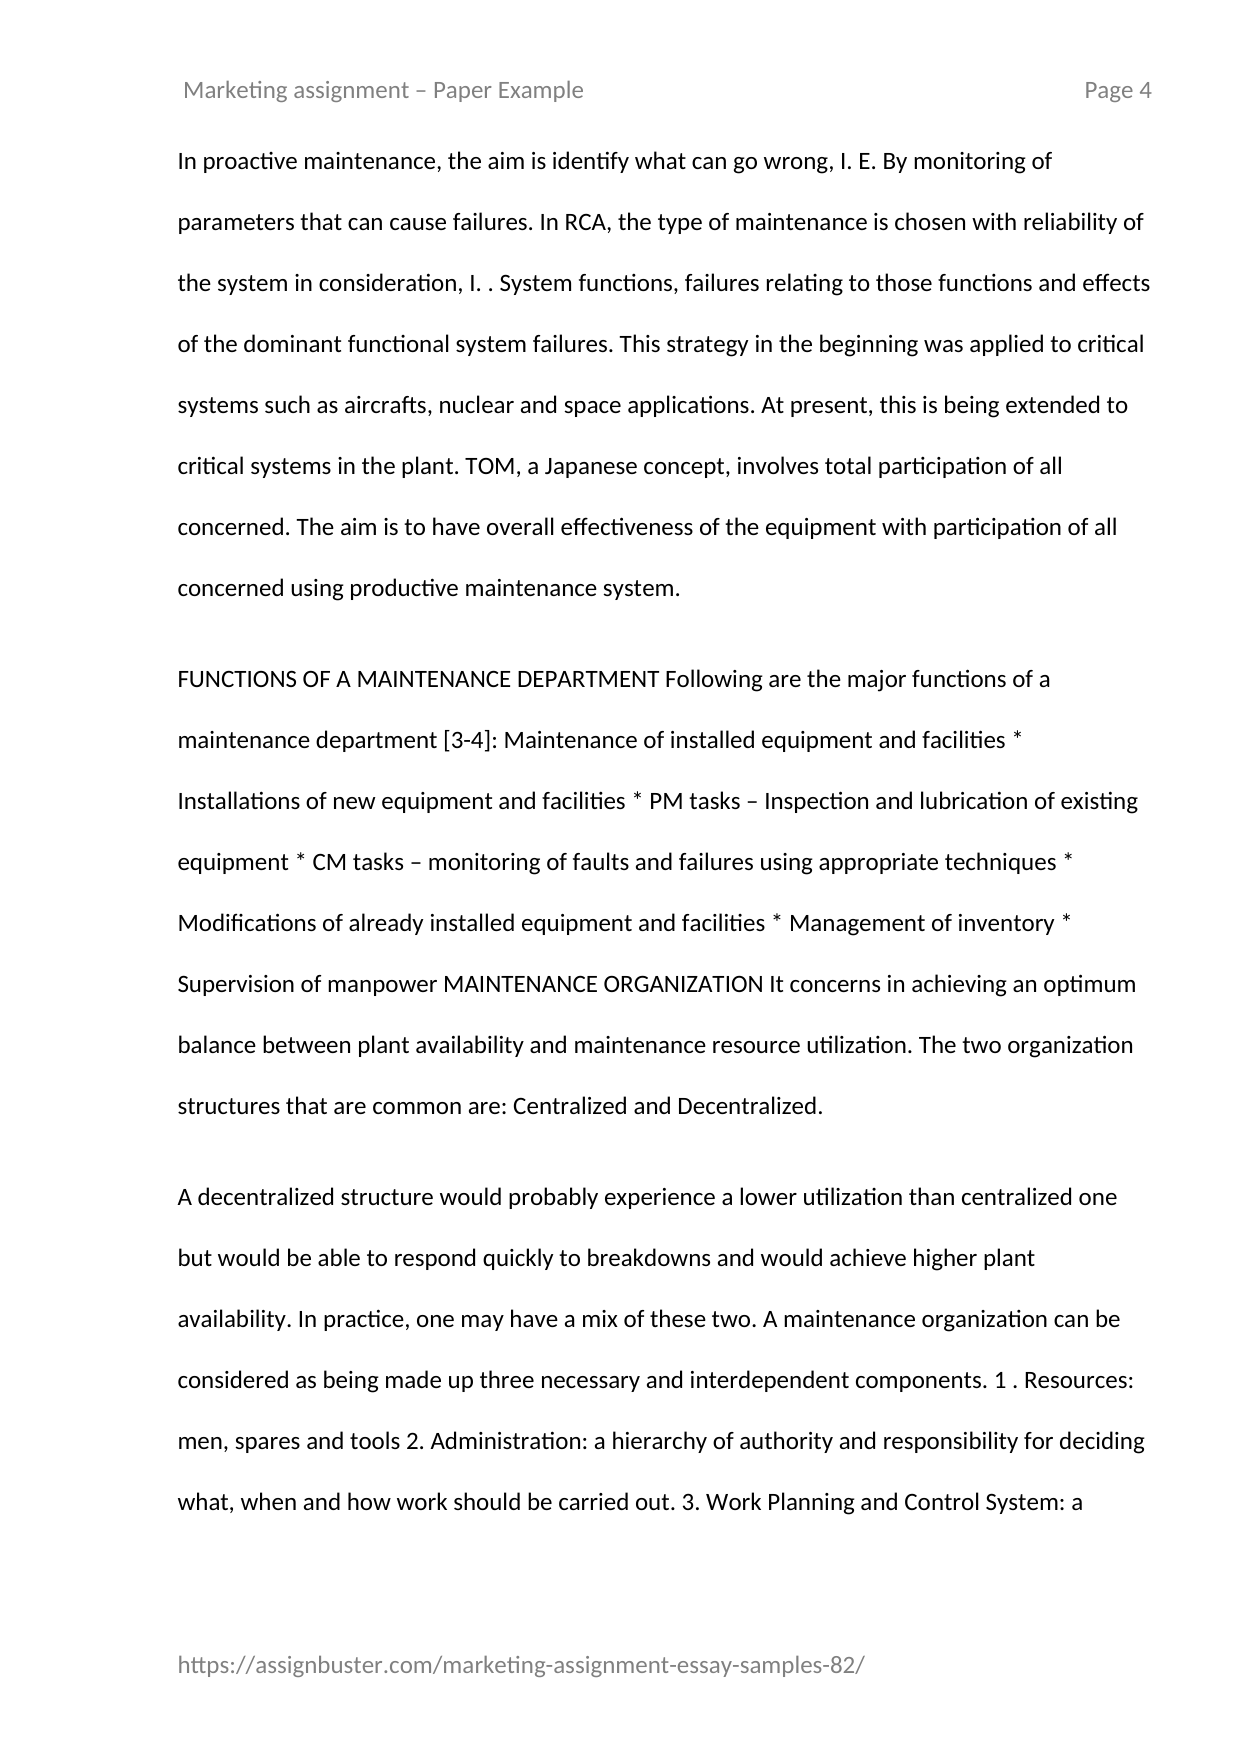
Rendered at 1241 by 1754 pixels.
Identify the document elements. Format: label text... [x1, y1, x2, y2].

text FUNCTIONS OF A MAINTENANCE DEPARTMENT Following are the major functions of a maintenance department [3-4]: Maintenance of installed equipment and facilities * Installations of new equipment and facilities * PM tasks – Inspection and lubrication of existing equipment * CM tasks – monitoring of faults and failures using appropriate techniques * Modifications of already installed equipment and facilities * Management of inventory * Supervision of manpower MAINTENANCE ORGANIZATION It concerns in achieving an optimum balance between plant availability and maintenance resource utilization. The two organization structures that are common are: Centralized and Decentralized. [177, 663, 1152, 1121]
text In proactive maintenance, the aim is identify what can go wrong, I. E. By monitoring of parameters that can cause failures. In RCA, the type of maintenance is chosen with reliability of the system in consideration, I. . System functions, failures relating to those functions and effects of the dominant functional system failures. This strategy in the beginning was applied to critical systems such as aircrafts, nuclear and space applications. At present, this is being extended to critical systems in the plant. TOM, a Japanese concept, involves total participation of all concerned. The aim is to have overall effectiveness of the equipment with participation of all concerned using productive maintenance system. [177, 145, 1152, 603]
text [177, 1181, 1152, 1516]
